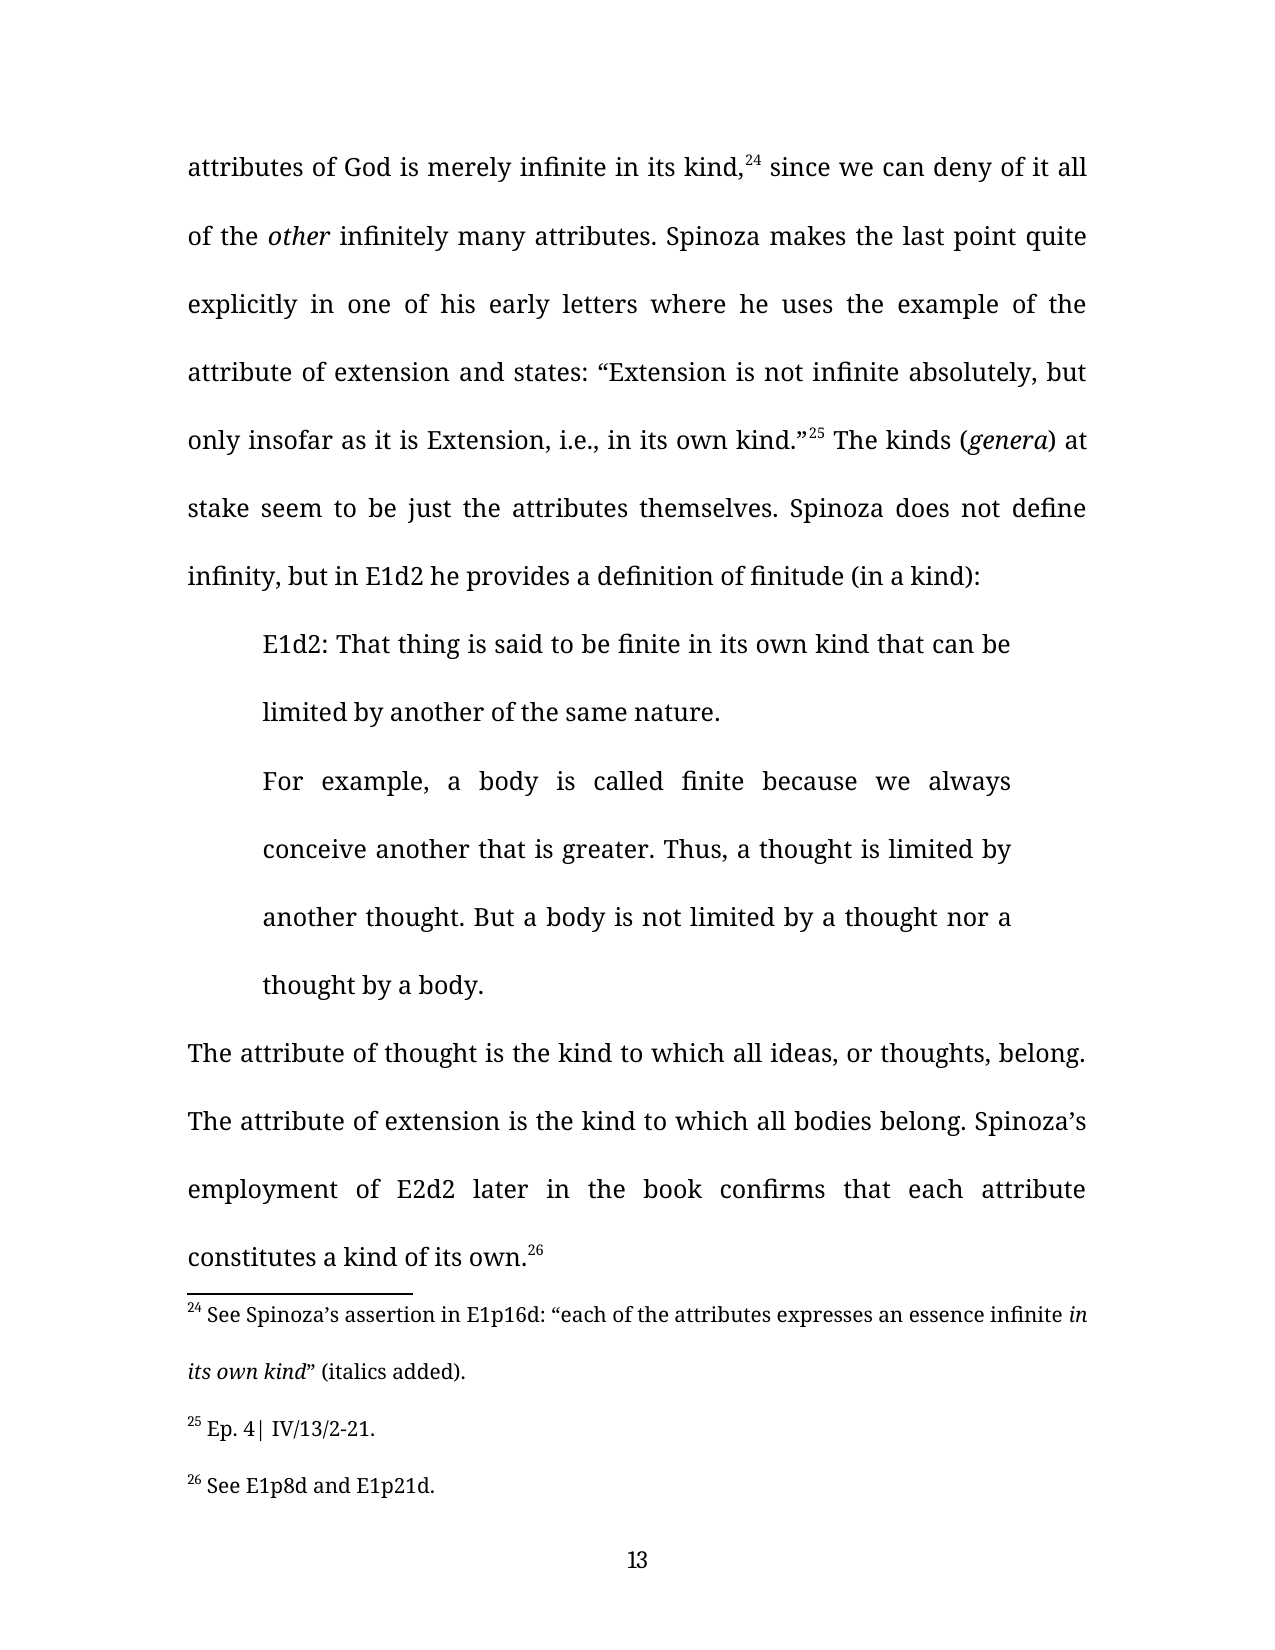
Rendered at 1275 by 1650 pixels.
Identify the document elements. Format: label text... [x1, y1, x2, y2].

text The attribute of thought is the kind to which all ideas, or thoughts, belong. The attribute of extension is the kind to which all bodies belong. Spinoza’s employment of E2d2 later in the book confirms that each attribute constitutes a kind of its own. [187, 1036, 1087, 1274]
text E1d2: That thing is said to be finite in its own kind that can be limited by another of the same nature. [262, 627, 1012, 729]
text For example, a body is called finite because we always conceive another that is greater. Thus, a thought is limited by another thought. But a body is not limited by a thought nor a thought by a body. [262, 763, 1012, 1002]
text Fourth, the definition of God and its explicatio draw an important distinction between what is absolutely infinite and that which is merely infinite in its kind. God is absolutely infinite, but each of the infinitely many attributes of God is merely infinite in its kind, since we can deny of it all of the other infinitely many attributes. Spinoza makes the last point quite explicitly in one of his early letters where he uses the example of the attribute of extension and states: “Extension is not infinite absolutely, but only insofar as it is Extension, i.e., in its own kind.” The kinds (genera) at stake seem to be just the attributes themselves. Spinoza does not define infinity, but in E1d2 he provides a definition of finitude (in a kind): [187, 150, 1087, 593]
